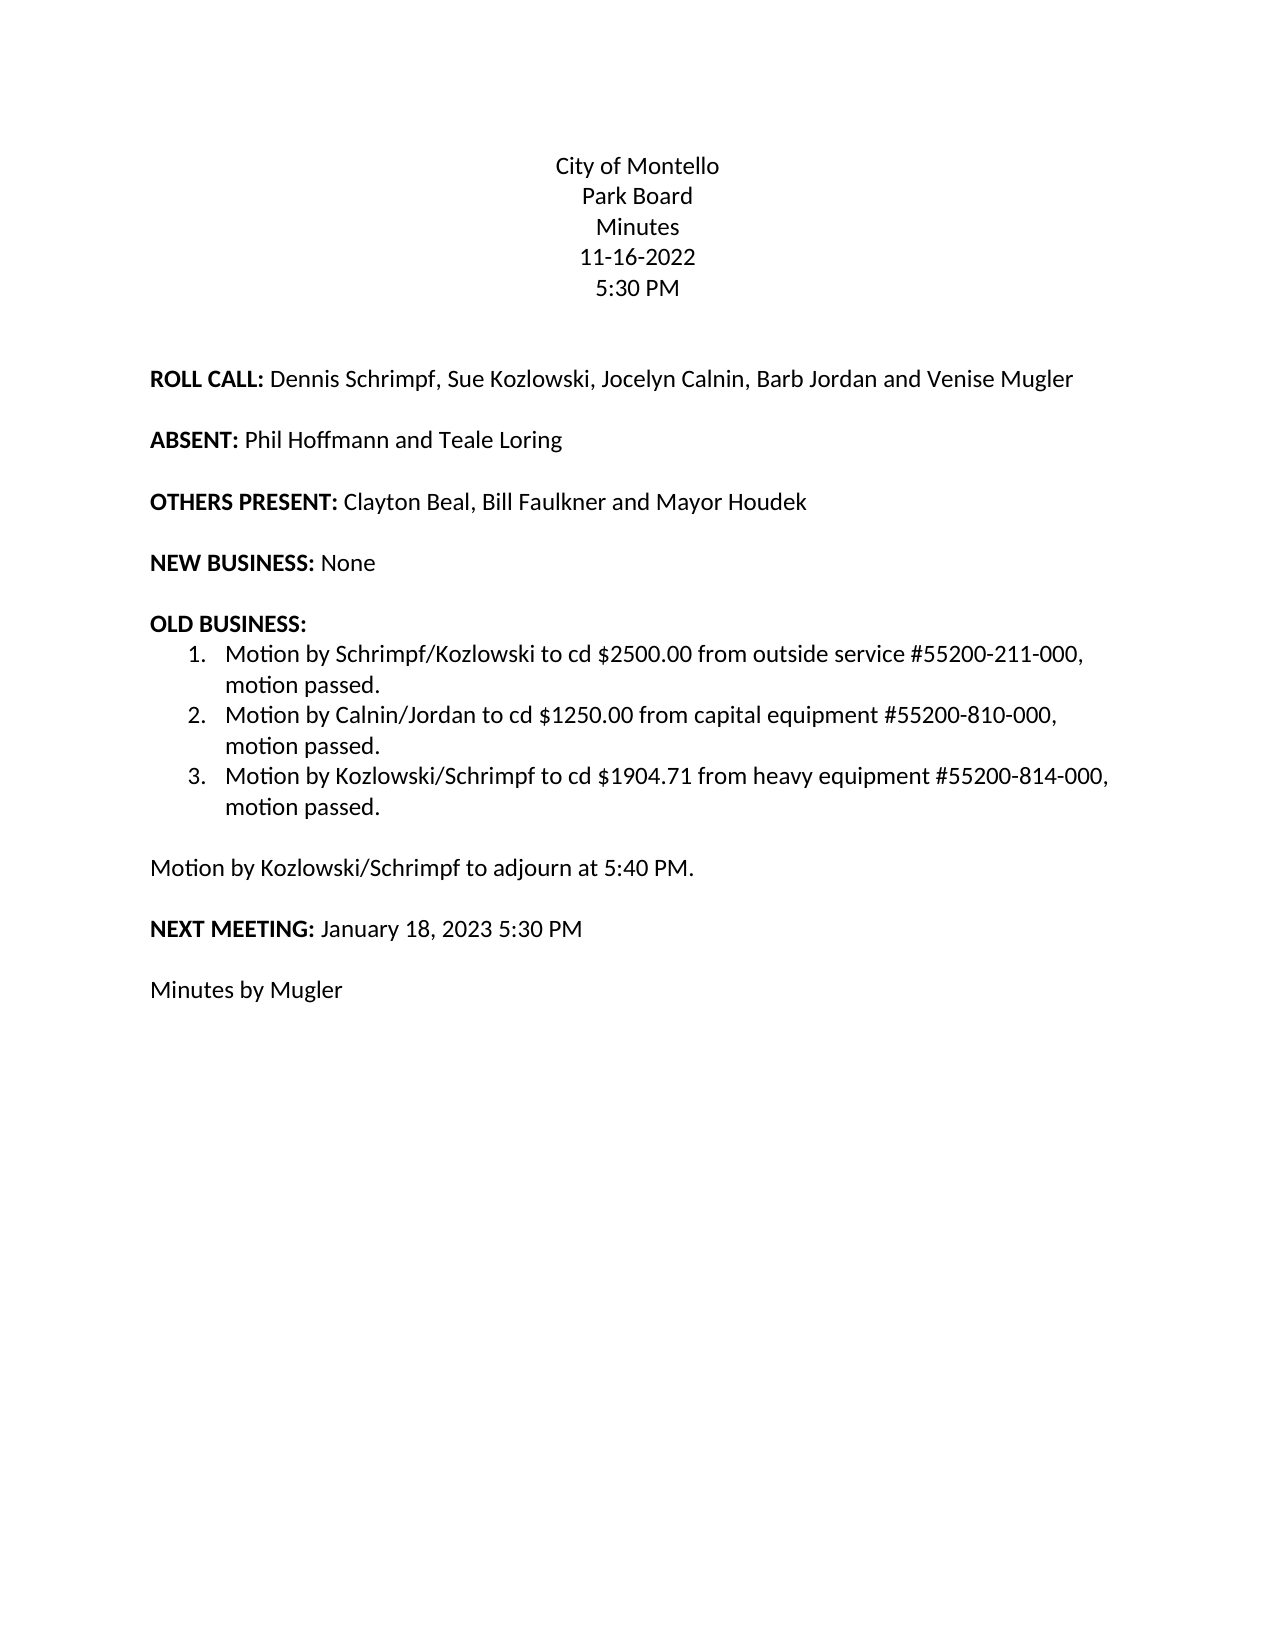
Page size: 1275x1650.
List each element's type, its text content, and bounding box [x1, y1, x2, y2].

text NEXT MEETING: January 18, 2023 5:30 PM [150, 913, 1125, 943]
list Motion by Calnin/Jordan to cd $1250.00 from capital equipment #55200-810-000, motion passed. [187, 699, 1125, 760]
text City of Montello [150, 150, 1125, 181]
text 5:30 PM [150, 272, 1125, 303]
text Minutes [150, 211, 1125, 242]
list Motion by Schrimpf/Kozlowski to cd $2500.00 from outside service #55200-211-000, motion passed. [187, 638, 1125, 699]
text OLD BUSINESS: [150, 608, 1125, 638]
text NEW BUSINESS: None [150, 547, 1125, 577]
list Motion by Kozlowski/Schrimpf to cd $1904.71 from heavy equipment #55200-814-000, motion passed. [187, 760, 1125, 821]
text 11-16-2022 [150, 242, 1125, 272]
text Park Board [150, 181, 1125, 211]
text ABSENT: Phil Hoffmann and Teale Loring [150, 425, 1125, 455]
text ROLL CALL: Dennis Schrimpf, Sue Kozlowski, Jocelyn Calnin, Barb Jordan and Venise Mugler [150, 364, 1125, 394]
text Minutes by Mugler [150, 974, 1125, 1004]
text Motion by Kozlowski/Schrimpf to adjourn at 5:40 PM. [150, 852, 1125, 882]
text OTHERS PRESENT: Clayton Beal, Bill Faulkner and Mayor Houdek [150, 486, 1125, 516]
